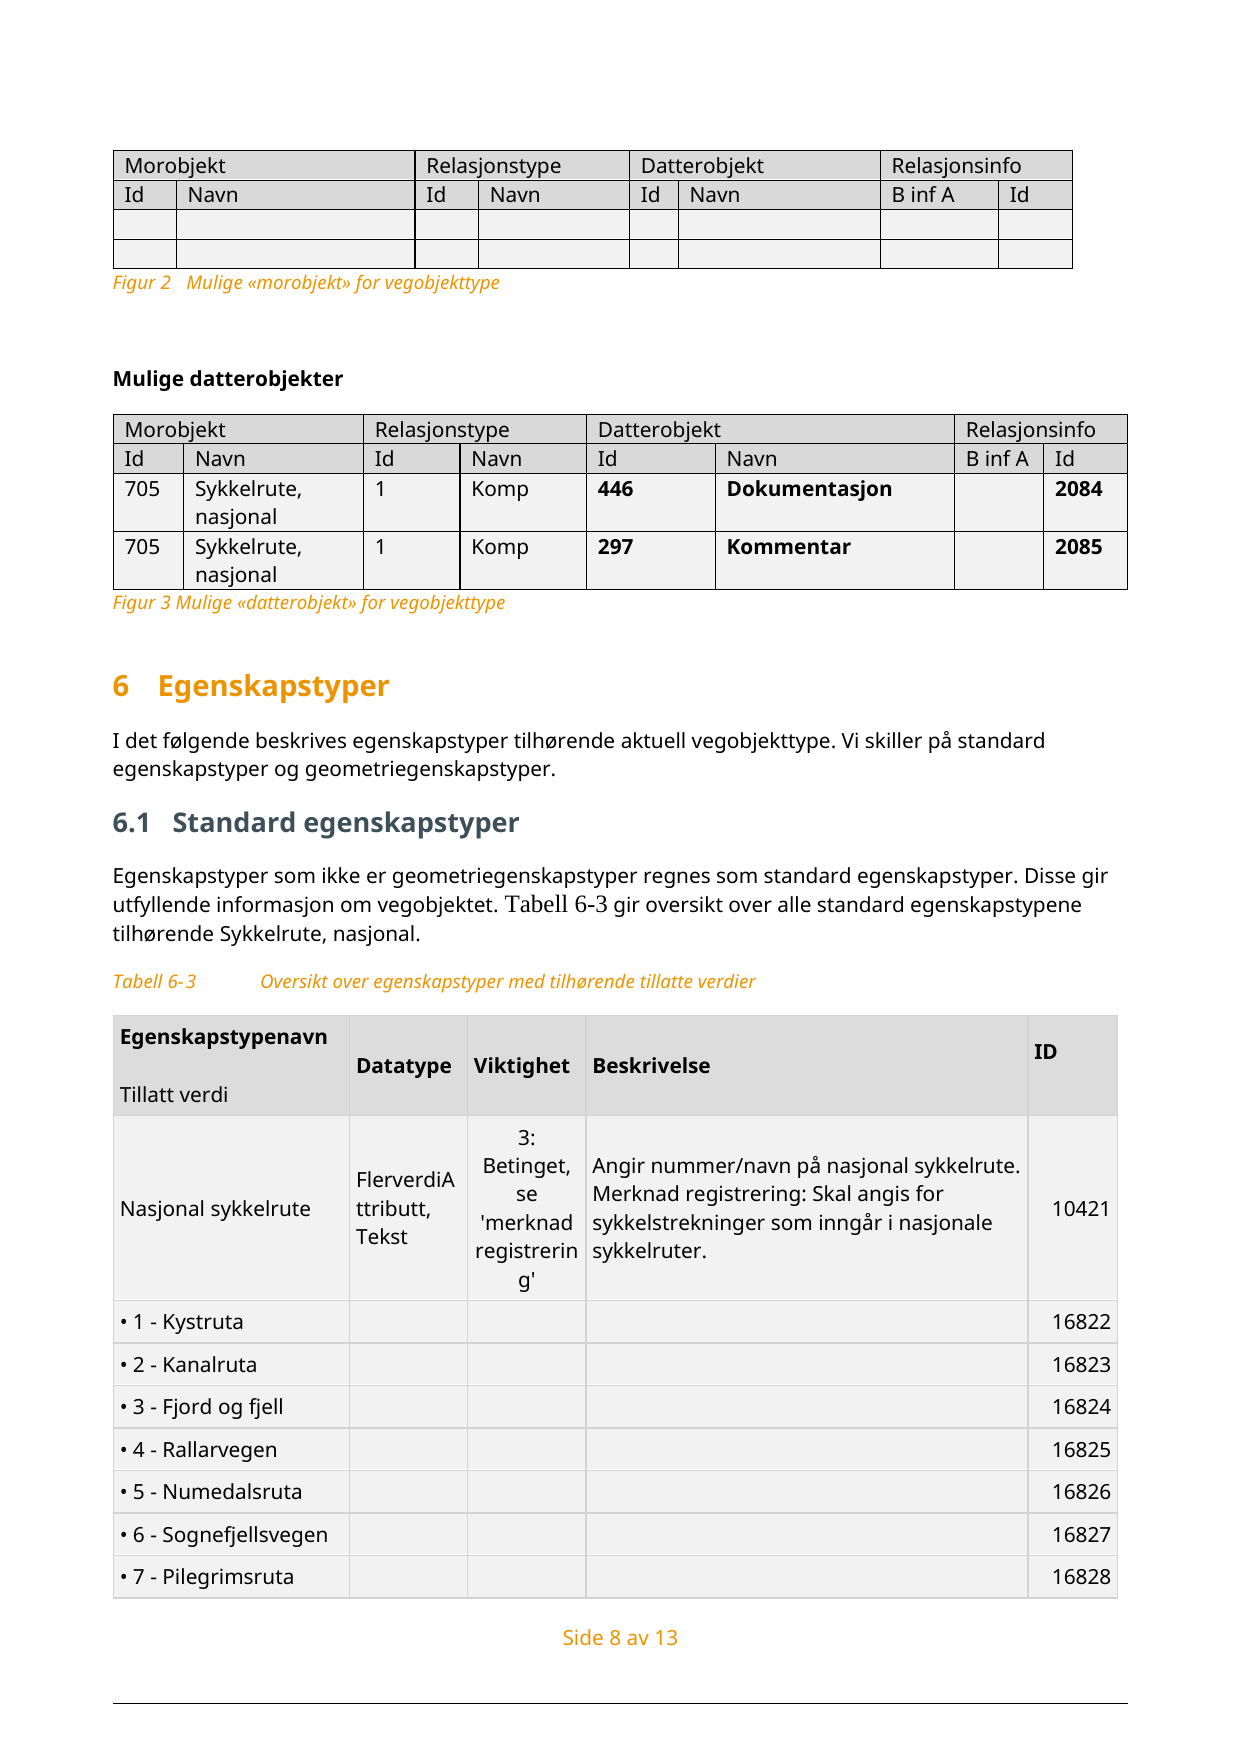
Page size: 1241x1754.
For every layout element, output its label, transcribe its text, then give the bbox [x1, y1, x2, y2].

table_cell [350, 1429, 467, 1469]
table_cell [587, 1471, 1027, 1512]
table_cell Id [587, 444, 715, 473]
table_cell 3: Betinget, se 'merknad registrering' [468, 1116, 585, 1299]
table_cell [587, 1429, 1027, 1469]
table_header ID [1029, 1016, 1117, 1115]
table_cell Navn [716, 444, 954, 473]
table_cell 1 [364, 474, 459, 531]
text Figur 2 Mulige «morobjekt» for vegobjekttype [112, 269, 1128, 294]
table_cell 2085 [1044, 532, 1127, 589]
table_header Beskrivelse [587, 1016, 1027, 1115]
table_header Viktighet [468, 1016, 585, 1115]
table_cell Komp [461, 474, 586, 531]
table_cell 16823 [1029, 1344, 1117, 1384]
table_cell Sykkelrute, nasjonal [184, 532, 363, 589]
table_cell Id [999, 181, 1072, 209]
table_header Relasjonsinfo [955, 415, 1127, 443]
table_cell [479, 210, 629, 238]
table_cell [881, 240, 998, 268]
table_cell Navn [679, 181, 880, 209]
table_header Relasjonstype [416, 151, 629, 179]
table_cell [350, 1344, 467, 1384]
table_cell • 5 - Numedalsruta [114, 1471, 349, 1512]
table_cell [114, 210, 176, 238]
table_cell Angir nummer/navn på nasjonal sykkelrute. Merknad registrering: Skal angis for sykkelstrekninger som inngår i nasjonale sykkelruter. [587, 1116, 1027, 1299]
table_cell [881, 210, 998, 238]
subtitle Standard egenskapstyper [112, 803, 1128, 840]
table_cell [350, 1471, 467, 1512]
table_cell B inf A [881, 181, 998, 209]
subtitle Egenskapstyper [112, 665, 1128, 705]
table_cell [416, 210, 478, 238]
table_header Relasjonsinfo [881, 151, 1072, 179]
table_cell FlerverdiAttributt, Tekst [350, 1116, 467, 1299]
table_cell • 2 - Kanalruta [114, 1344, 349, 1384]
table_cell [468, 1429, 585, 1469]
table_cell [416, 240, 478, 268]
table_cell Id [114, 444, 183, 473]
table_cell Id [364, 444, 459, 473]
table_cell [177, 210, 414, 238]
table_cell [468, 1471, 585, 1512]
table_cell Dokumentasjon [716, 474, 954, 531]
table_cell 16822 [1029, 1301, 1117, 1342]
table_cell [468, 1556, 585, 1597]
table_cell B inf A [955, 444, 1043, 473]
table_cell [468, 1514, 585, 1554]
table_cell • 1 - Kystruta [114, 1301, 349, 1342]
table_cell [479, 240, 629, 268]
table_cell 16826 [1029, 1471, 1117, 1512]
table_cell Navn [461, 444, 586, 473]
table_header Morobjekt [114, 415, 363, 443]
table_cell 2084 [1044, 474, 1127, 531]
table_cell 297 [587, 532, 715, 589]
table_cell 10421 [1029, 1116, 1117, 1299]
table_header Datatype [350, 1016, 467, 1115]
table_cell [955, 474, 1043, 531]
table_cell Id [416, 181, 478, 209]
table_cell [587, 1556, 1027, 1597]
text Figur 3 Mulige «datterobjekt» for vegobjekttype [112, 590, 1128, 615]
table_cell [955, 532, 1043, 589]
table_cell 705 [114, 474, 183, 531]
table_cell 1 [364, 532, 459, 589]
table_cell [350, 1301, 467, 1342]
table_cell [679, 210, 880, 238]
table_cell 16824 [1029, 1386, 1117, 1427]
table_cell [350, 1386, 467, 1427]
table_cell [999, 240, 1072, 268]
table_cell [587, 1514, 1027, 1554]
table_cell [468, 1301, 585, 1342]
table_cell 16825 [1029, 1429, 1117, 1469]
table_cell [587, 1386, 1027, 1427]
table_cell Navn [184, 444, 363, 473]
table_cell 16828 [1029, 1556, 1117, 1597]
table_cell [350, 1556, 467, 1597]
table_cell 705 [114, 532, 183, 589]
table_cell Navn [177, 181, 414, 209]
table_cell Id [1044, 444, 1127, 473]
table_cell [679, 240, 880, 268]
table_header Morobjekt [114, 151, 414, 179]
table_cell [468, 1344, 585, 1384]
table_cell • 6 - Sognefjellsvegen [114, 1514, 349, 1554]
table_header Datterobjekt [587, 415, 954, 443]
table_cell [114, 240, 176, 268]
text I det følgende beskrives egenskapstyper tilhørende aktuell vegobjekttype. Vi skiller på standard egenskapstyper og geometriegenskapstyper. [112, 726, 1128, 783]
table_header Relasjonstype [364, 415, 586, 443]
text Mulige datterobjekter [112, 364, 1128, 393]
table_cell • 7 - Pilegrimsruta [114, 1556, 349, 1597]
table_cell [587, 1344, 1027, 1384]
table_cell Kommentar [716, 532, 954, 589]
table_cell [630, 240, 678, 268]
table_cell 16827 [1029, 1514, 1117, 1554]
table_cell [999, 210, 1072, 238]
table_cell [350, 1514, 467, 1554]
table_cell [587, 1301, 1027, 1342]
table_cell [468, 1386, 585, 1427]
table_header Egenskapstypenavn Tillatt verdi [114, 1016, 349, 1115]
table_cell Id [114, 181, 176, 209]
table_cell Sykkelrute, nasjonal [184, 474, 363, 531]
table_cell Id [630, 181, 678, 209]
table_cell Nasjonal sykkelrute [114, 1116, 349, 1299]
table_cell [630, 210, 678, 238]
table_cell Komp [461, 532, 586, 589]
table_header Datterobjekt [630, 151, 880, 179]
table_cell 446 [587, 474, 715, 531]
table_cell • 4 - Rallarvegen [114, 1429, 349, 1469]
table_cell Navn [479, 181, 629, 209]
table_cell • 3 - Fjord og fjell [114, 1386, 349, 1427]
table_cell [177, 240, 414, 268]
